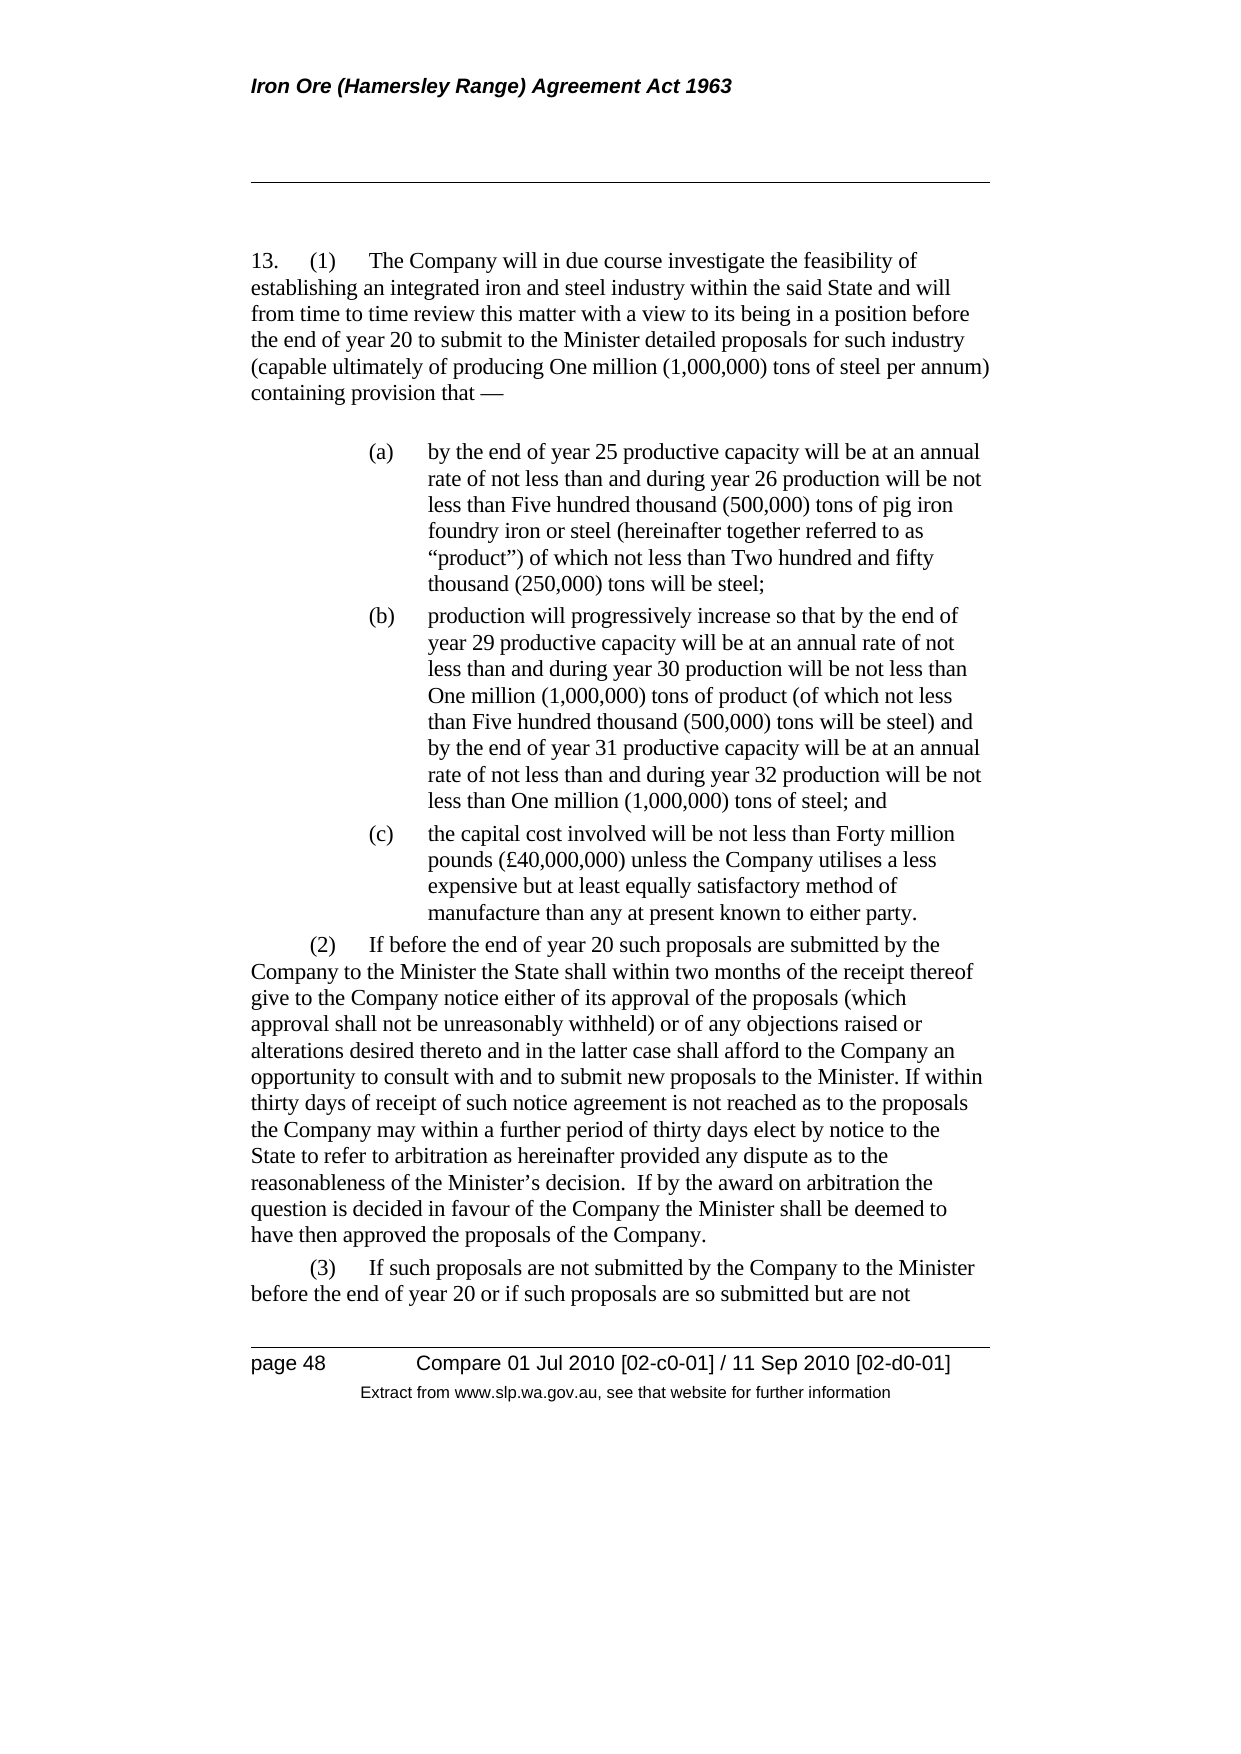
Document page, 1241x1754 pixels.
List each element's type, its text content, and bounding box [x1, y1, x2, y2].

text (c) the capital cost involved will be not less than Forty million pounds (£40,000,000) unless the Company utilises a less expensive but at least equally satisfactory method of manufacture than any at present known to either party. [251, 820, 990, 925]
text (2) If before the end of year 20 such proposals are submitted by the Company to the Minister the State shall within two months of the receipt thereof give to the Company notice either of its approval of the proposals (which approval shall not be unreasonably withheld) or of any objections raised or alterations desired thereto and in the latter case shall afford to the Company an opportunity to consult with and to submit new proposals to the Minister. If within thirty days of receipt of such notice agreement is not reached as to the proposals the Company may within a further period of thirty days elect by notice to the State to refer to arbitration as hereinafter provided any dispute as to the reasonableness of the Minister’s decision. If by the award on arbitration the question is decided in favour of the Company the Minister shall be deemed to have then approved the proposals of the Company. [251, 931, 990, 1248]
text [251, 1254, 990, 1307]
text (b) production will progressively increase so that by the end of year 29 productive capacity will be at an annual rate of not less than and during year 30 production will be not less than One million (1,000,000) tons of product (of which not less than Five hundred thousand (500,000) tons will be steel) and by the end of year 31 productive capacity will be at an annual rate of not less than and during year 32 production will be not less than One million (1,000,000) tons of steel; and [251, 603, 990, 813]
text (a) by the end of year 25 productive capacity will be at an annual rate of not less than and during year 26 production will be not less than Five hundred thousand (500,000) tons of pig iron foundry iron or steel (hereinafter together referred to as “product”) of which not less than Two hundred and fifty thousand (250,000) tons will be steel; [251, 438, 990, 596]
text 13. (1) The Company will in due course investigate the feasibility of establishing an integrated iron and steel industry within the said State and will from time to time review this matter with a view to its being in a position before the end of year 20 to submit to the Minister detailed proposals for such industry (capable ultimately of producing One million (1,000,000) tons of steel per annum) containing provision that — [251, 247, 990, 432]
